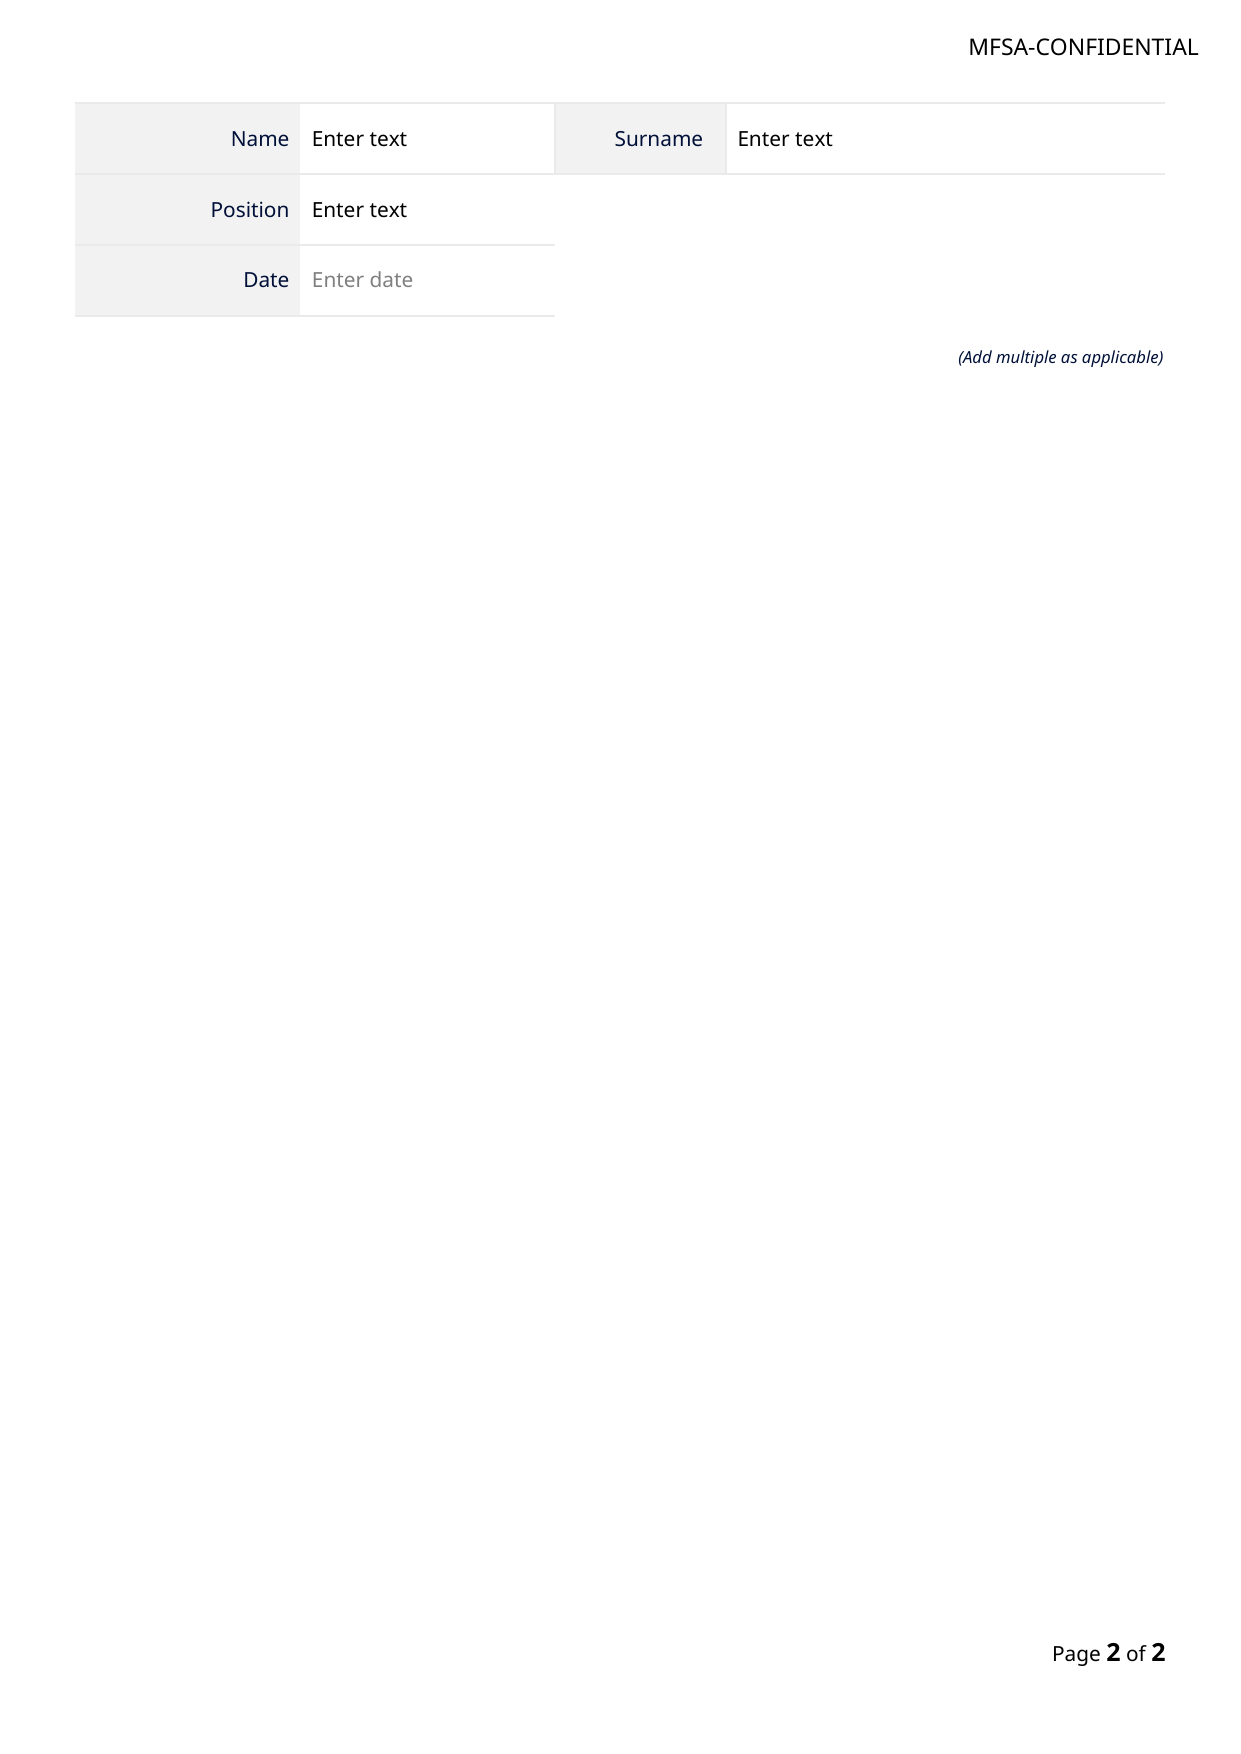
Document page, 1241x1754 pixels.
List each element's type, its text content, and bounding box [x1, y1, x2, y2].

text (Add multiple as applicable) [75, 345, 1165, 368]
